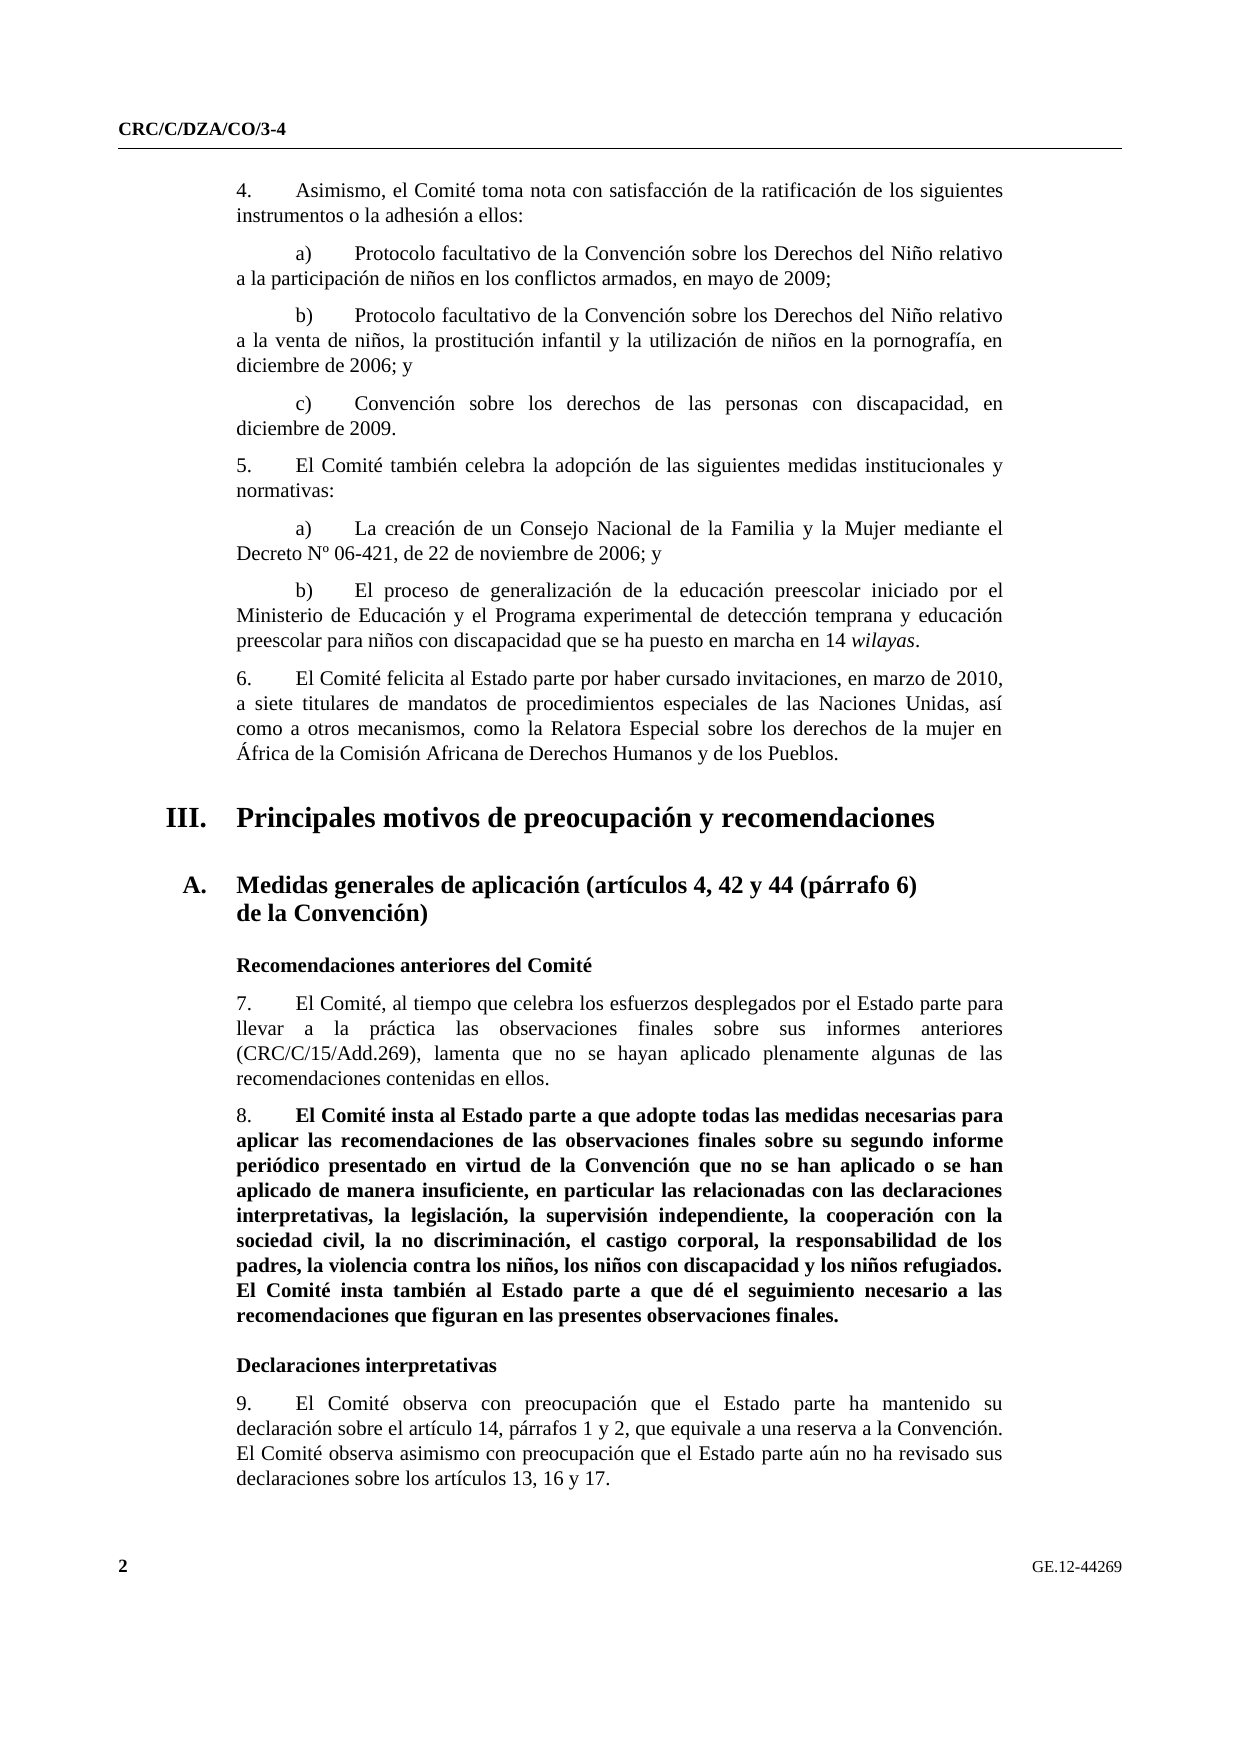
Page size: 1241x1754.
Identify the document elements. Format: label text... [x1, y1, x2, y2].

text 9. El Comité observa con preocupación que el Estado parte ha mantenido su declaración sobre el artículo 14, párrafos 1 y 2, que equivale a una reserva a la Convención. El Comité observa asimismo con preocupación que el Estado parte aún no ha revisado sus declaraciones sobre los artículos 13, 16 y 17. [236, 1390, 1004, 1490]
text 7. El Comité, al tiempo que celebra los esfuerzos desplegados por el Estado parte para llevar a la práctica las observaciones finales sobre sus informes anteriores (CRC/C/15/Add.269), lamenta que no se hayan aplicado plenamente algunas de las recomendaciones contenidas en ellos. [236, 990, 1004, 1090]
text a) Protocolo facultativo de la Convención sobre los Derechos del Niño relativo a la participación de niños en los conflictos armados, en mayo de 2009; [236, 240, 1004, 290]
text c) Convención sobre los derechos de las personas con discapacidad, en diciembre de 2009. [236, 390, 1004, 440]
text Declaraciones interpretativas [118, 1352, 1004, 1377]
text b) El proceso de generalización de la educación preescolar iniciado por el Ministerio de Educación y el Programa experimental de detección temprana y educación preescolar para niños con discapacidad que se ha puesto en marcha en 14 wilayas. [236, 577, 1004, 652]
text 8. El Comité insta al Estado parte a que adopte todas las medidas necesarias para aplicar las recomendaciones de las observaciones finales sobre su segundo informe periódico presentado en virtud de la Convención que no se han aplicado o se han aplicado de manera insuficiente, en particular las relacionadas con las declaraciones interpretativas, la legislación, la supervisión independiente, la cooperación con la sociedad civil, la no discriminación, el castigo corporal, la responsabilidad de los padres, la violencia contra los niños, los niños con discapacidad y los niños refugiados. El Comité insta también al Estado parte a que dé el seguimiento necesario a las recomendaciones que figuran en las presentes observaciones finales. [236, 1102, 1004, 1327]
text 5. El Comité también celebra la adopción de las siguientes medidas institucionales y normativas: [236, 452, 1004, 502]
text III. Principales motivos de preocupación y recomendaciones [118, 802, 1004, 833]
text a) La creación de un Consejo Nacional de la Familia y la Mujer mediante el Decreto Nº 06-421, de 22 de noviembre de 2006; y [236, 515, 1004, 565]
text b) Protocolo facultativo de la Convención sobre los Derechos del Niño relativo a la venta de niños, la prostitución infantil y la utilización de niños en la pornografía, en diciembre de 2006; y [236, 302, 1004, 377]
text A. Medidas generales de aplicación (artículos 4, 42 y 44 (párrafo 6) de la Convención) [118, 871, 1004, 927]
text 4. Asimismo, el Comité toma nota con satisfacción de la ratificación de los siguientes instrumentos o la adhesión a ellos: [236, 177, 1004, 227]
text 6. El Comité felicita al Estado parte por haber cursado invitaciones, en marzo de 2010, a siete titulares de mandatos de procedimientos especiales de las Naciones Unidas, así como a otros mecanismos, como la Relatora Especial sobre los derechos de la mujer en África de la Comisión Africana de Derechos Humanos y de los Pueblos. [236, 665, 1004, 765]
text Recomendaciones anteriores del Comité [118, 952, 1004, 977]
